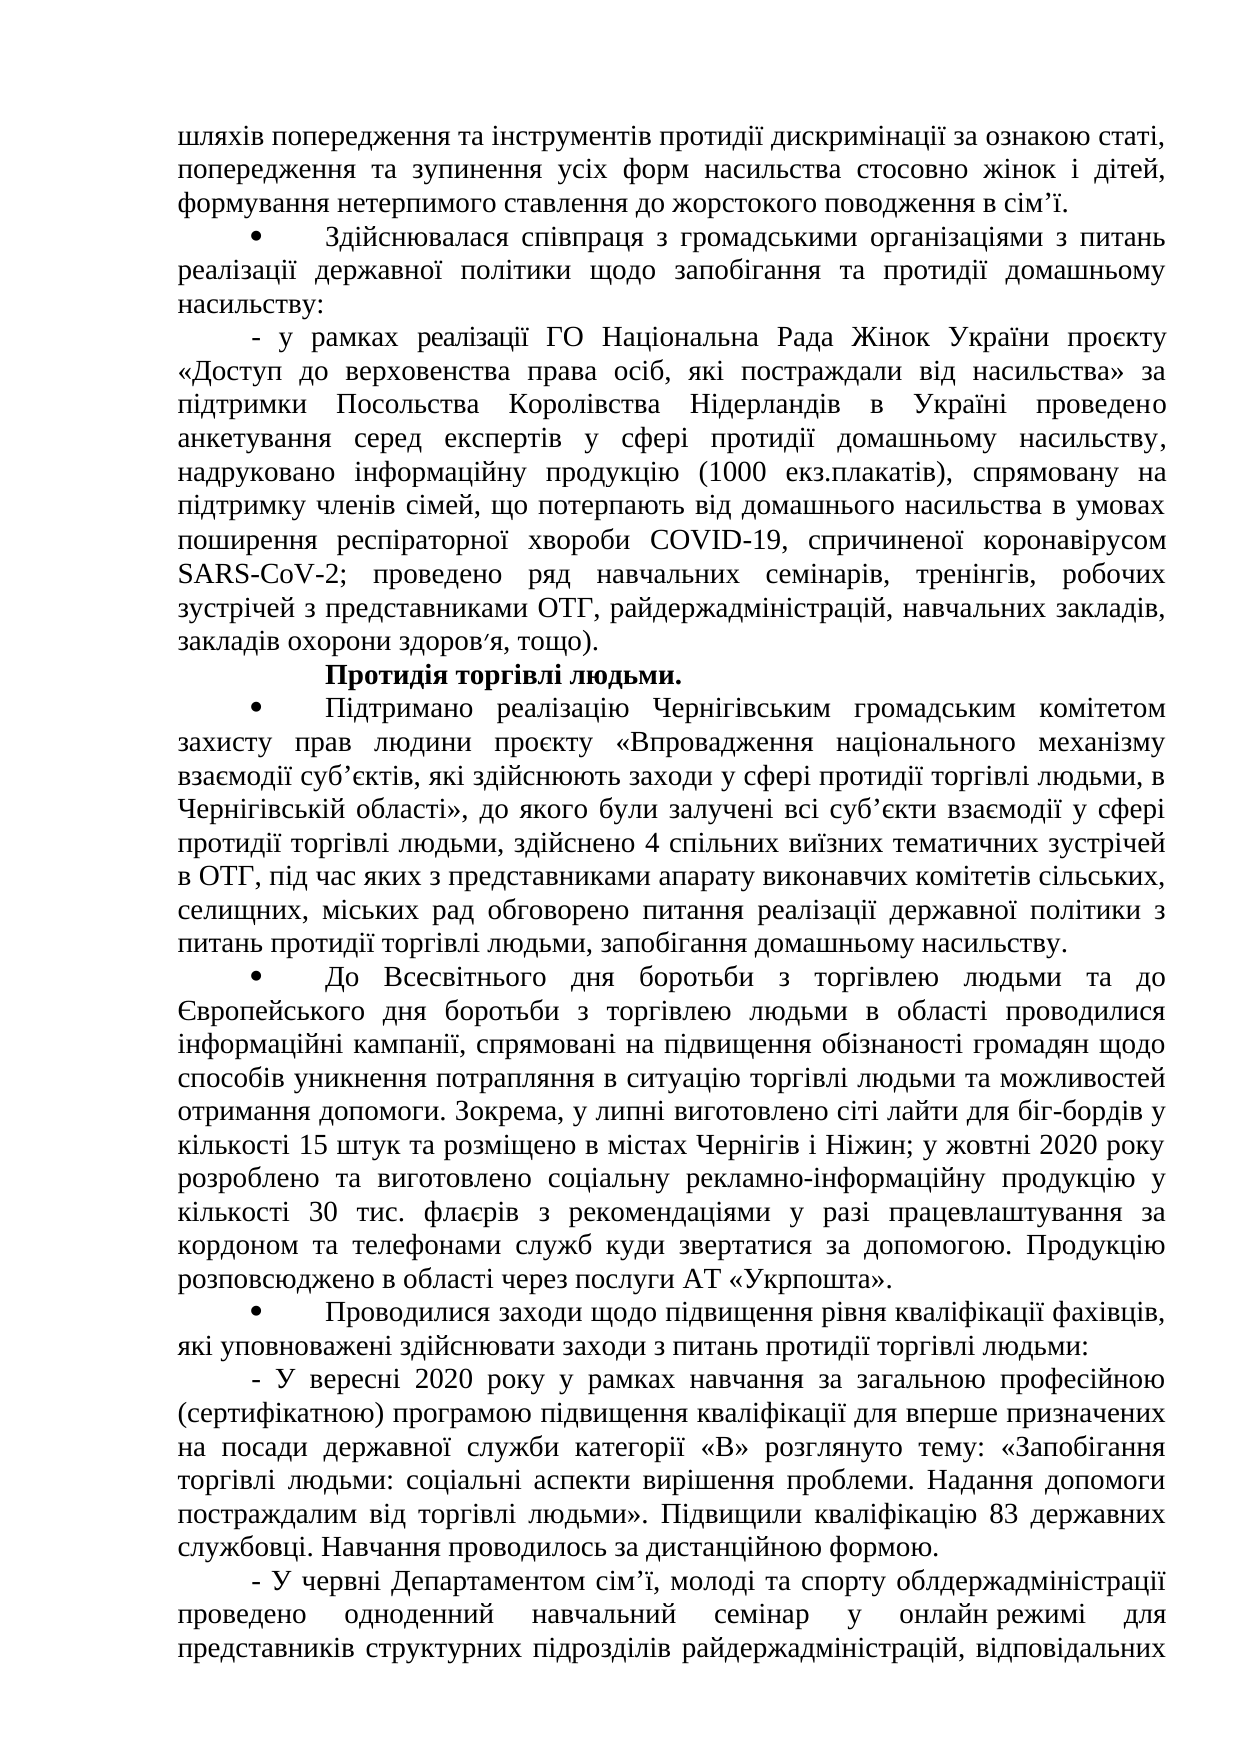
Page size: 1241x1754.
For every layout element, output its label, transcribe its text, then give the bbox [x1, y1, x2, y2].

list До Всесвітнього дня боротьби з торгівлею людьми та до Європейського дня боротьби з торгівлею людьми в області проводилися інформаційні кампанії, спрямовані на підвищення обізнаності громадян щодо способів уникнення потрапляння в ситуацію торгівлі людьми та можливостей отримання допомоги. Зокрема, у липні виготовлено сіті лайти для біг-бордів у кількості 15 штук та розміщено в містах Чернігів і Ніжин; у жовтні 2020 року розроблено та виготовлено соціальну рекламно-інформаційну продукцію у кількості 30 тис. флаєрів з рекомендаціями у разі працевлаштування за кордоном та телефонами служб куди звертатися за допомогою. Продукцію розповсюджено в області через послуги АТ «Укрпошта». [177, 959, 1167, 1294]
list - у рамках реалізації ГО Національна Рада Жінок України проєкту «Доступ до верховенства права осіб, які постраждали від насильства» за підтримки Посольства Королівства Нідерландів в Україні проведено анкетування серед експертів у сфері протидії домашньому насильству, надруковано інформаційну продукцію (1000 екз.плакатів), спрямовану на підтримку членів сімей, що потерпають від домашнього насильства в умовах поширення респіраторної хвороби COVID-19, спричиненої коронавірусом SARS-CoV-2; проведено ряд навчальних семінарів, тренінгів, робочих зустрічей з представниками ОТГ, райдержадміністрацій, навчальних закладів, закладів охорони здоров׳я, тощо). [177, 319, 1167, 487]
list Підтримано реалізацію Чернігівським громадським комітетом захисту прав людини проєкту «Впровадження національного механізму взаємодії суб’єктів, які здійснюють заходи у сфері протидії торгівлі людьми, в Чернігівській області», до якого були залучені всі суб’єкти взаємодії у сфері протидії торгівлі людьми, здійснено 4 спільних виїзних тематичних зустрічей в ОТГ, під час яких з представниками апарату виконавчих комітетів сільських, селищних, міських рад обговорено питання реалізації державної політики з питань протидії торгівлі людьми, запобігання домашньому насильству. [177, 691, 1167, 959]
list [177, 118, 1167, 219]
list Протидія торгівлі людьми. [325, 657, 1167, 691]
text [177, 1563, 1167, 1663]
list Здійснювалася співпраця з громадськими організаціями з питань реалізації державної політики щодо запобігання та протидії домашньому насильству: [177, 219, 1167, 319]
list Проводилися заходи щодо підвищення рівня кваліфікації фахівців, які уповноважені здійснювати заходи з питань протидії торгівлі людьми: [177, 1294, 1167, 1362]
list - У вересні 2020 року у рамках навчання за загальною професійною (сертифікатною) програмою підвищення кваліфікації для вперше призначених на посади державної служби категорії «В» розглянуто тему: «Запобігання торгівлі людьми: соціальні аспекти вирішення проблеми. Надання допомоги постраждалим від торгівлі людьми». Підвищили кваліфікацію 83 державних службовці. Навчання проводилось за дистанційною формою. [177, 1362, 1167, 1563]
list - у рамках реалізації ГО Національна Рада Жінок України проєкту «Доступ до верховенства права осіб, які постраждали від насильства» за підтримки Посольства Королівства Нідерландів в Україні проведено анкетування серед експертів у сфері протидії домашньому насильству, надруковано інформаційну продукцію (1000 екз.плакатів), спрямовану на підтримку членів сімей, що потерпають від домашнього насильства в умовах поширення респіраторної хвороби COVID-19, спричиненої коронавірусом SARS-CoV-2; проведено ряд навчальних семінарів, тренінгів, робочих зустрічей з представниками ОТГ, райдержадміністрацій, навчальних закладів, закладів охорони здоров׳я, тощо). [177, 521, 1167, 657]
